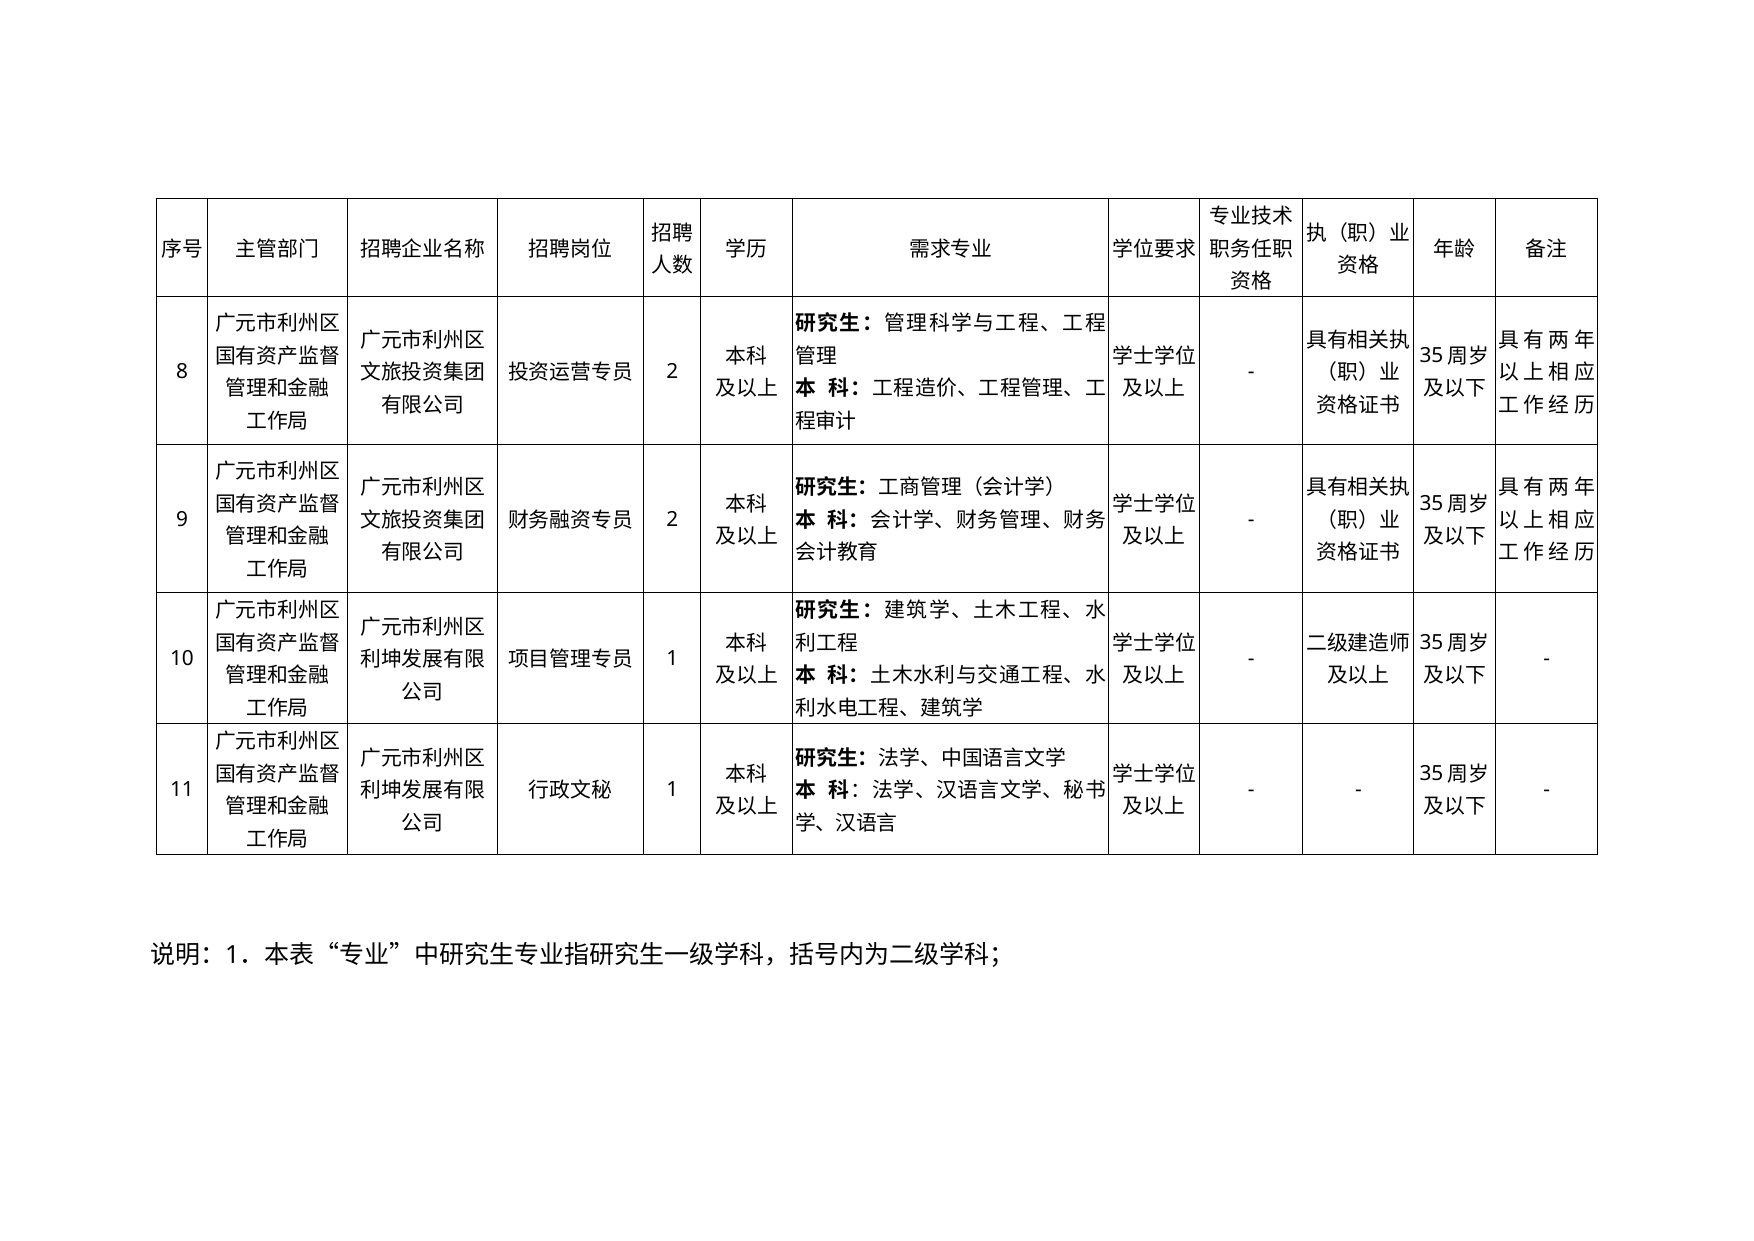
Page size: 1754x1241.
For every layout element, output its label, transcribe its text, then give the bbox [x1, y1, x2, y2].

table_cell - [1496, 724, 1597, 854]
table_cell 广元市利州区国有资产监督管理和金融 工作局 [208, 593, 347, 723]
table_cell 学士学位及以上 [1109, 297, 1199, 444]
table_cell 2 [644, 297, 700, 444]
text 说明：1．本表“专业”中研究生专业指研究生一级学科，括号内为二级学科； [150, 920, 1604, 985]
table_cell 广元市利州区利坤发展有限公司 [348, 724, 497, 854]
table_cell 35周岁 及以下 [1414, 445, 1495, 592]
table_cell 具有两年以上相应工作经历 [1496, 445, 1597, 592]
table_cell 研究生：管理科学与工程、工程管理 本 科：工程造价、工程管理、工程审计 [793, 297, 1108, 444]
table_cell 本科 及以上 [701, 593, 792, 723]
table_header 学历 [701, 199, 792, 296]
table_header 年龄 [1414, 199, 1495, 296]
table_header 招聘人数 [644, 199, 700, 296]
table_cell 11 [157, 724, 207, 854]
table_cell - [1200, 724, 1302, 854]
table_cell 35周岁 及以下 [1414, 593, 1495, 723]
table_header 专业技术职务任职资格 [1200, 199, 1302, 296]
table_cell 本科 及以上 [701, 297, 792, 444]
table_cell 2 [644, 445, 700, 592]
table_cell 学士学位及以上 [1109, 445, 1199, 592]
table_cell 本科 及以上 [701, 445, 792, 592]
table_cell - [1496, 593, 1597, 723]
table_cell 10 [157, 593, 207, 723]
table_cell - [1200, 593, 1302, 723]
table_cell - [1200, 297, 1302, 444]
table_cell 广元市利州区文旅投资集团有限公司 [348, 297, 497, 444]
table_header 序号 [157, 199, 207, 296]
table_cell 研究生：法学、中国语言文学 本 科：法学、汉语言文学、秘书学、汉语言 [793, 724, 1108, 854]
table_cell 项目管理专员 [498, 593, 643, 723]
table_cell 具有相关执（职）业 资格证书 [1303, 445, 1413, 592]
table_cell 广元市利州区国有资产监督管理和金融 工作局 [208, 724, 347, 854]
table_cell 学士学位及以上 [1109, 593, 1199, 723]
table_header 招聘企业名称 [348, 199, 497, 296]
table_cell 行政文秘 [498, 724, 643, 854]
table_cell 广元市利州区国有资产监督管理和金融 工作局 [208, 445, 347, 592]
table_cell - [1200, 445, 1302, 592]
table_cell 广元市利州区文旅投资集团有限公司 [348, 445, 497, 592]
table_cell 具有两年以上相应工作经历 [1496, 297, 1597, 444]
table_cell 具有相关执（职）业 资格证书 [1303, 297, 1413, 444]
table_cell 35周岁 及以下 [1414, 724, 1495, 854]
table_cell 9 [157, 445, 207, 592]
table_header 主管部门 [208, 199, 347, 296]
table_cell 研究生：工商管理（会计学） 本 科：会计学、财务管理、财务会计教育 [793, 445, 1108, 592]
table_cell 二级建造师 及以上 [1303, 593, 1413, 723]
table_header 备注 [1496, 199, 1597, 296]
table_cell 学士学位及以上 [1109, 724, 1199, 854]
table_cell 广元市利州区国有资产监督管理和金融 工作局 [208, 297, 347, 444]
table_cell 本科 及以上 [701, 724, 792, 854]
table_cell 投资运营专员 [498, 297, 643, 444]
table_header 招聘岗位 [498, 199, 643, 296]
table_cell 财务融资专员 [498, 445, 643, 592]
table_cell 1 [644, 593, 700, 723]
table_cell - [1303, 724, 1413, 854]
table_header 需求专业 [793, 199, 1108, 296]
table_cell 8 [157, 297, 207, 444]
table_cell 35周岁 及以下 [1414, 297, 1495, 444]
table_header 执（职）业 资格 [1303, 199, 1413, 296]
table_cell 研究生：建筑学、土木工程、水利工程 本 科：土木水利与交通工程、水利水电工程、建筑学 [793, 593, 1108, 723]
table_cell 广元市利州区利坤发展有限公司 [348, 593, 497, 723]
table_header 学位要求 [1109, 199, 1199, 296]
table_cell 1 [644, 724, 700, 854]
